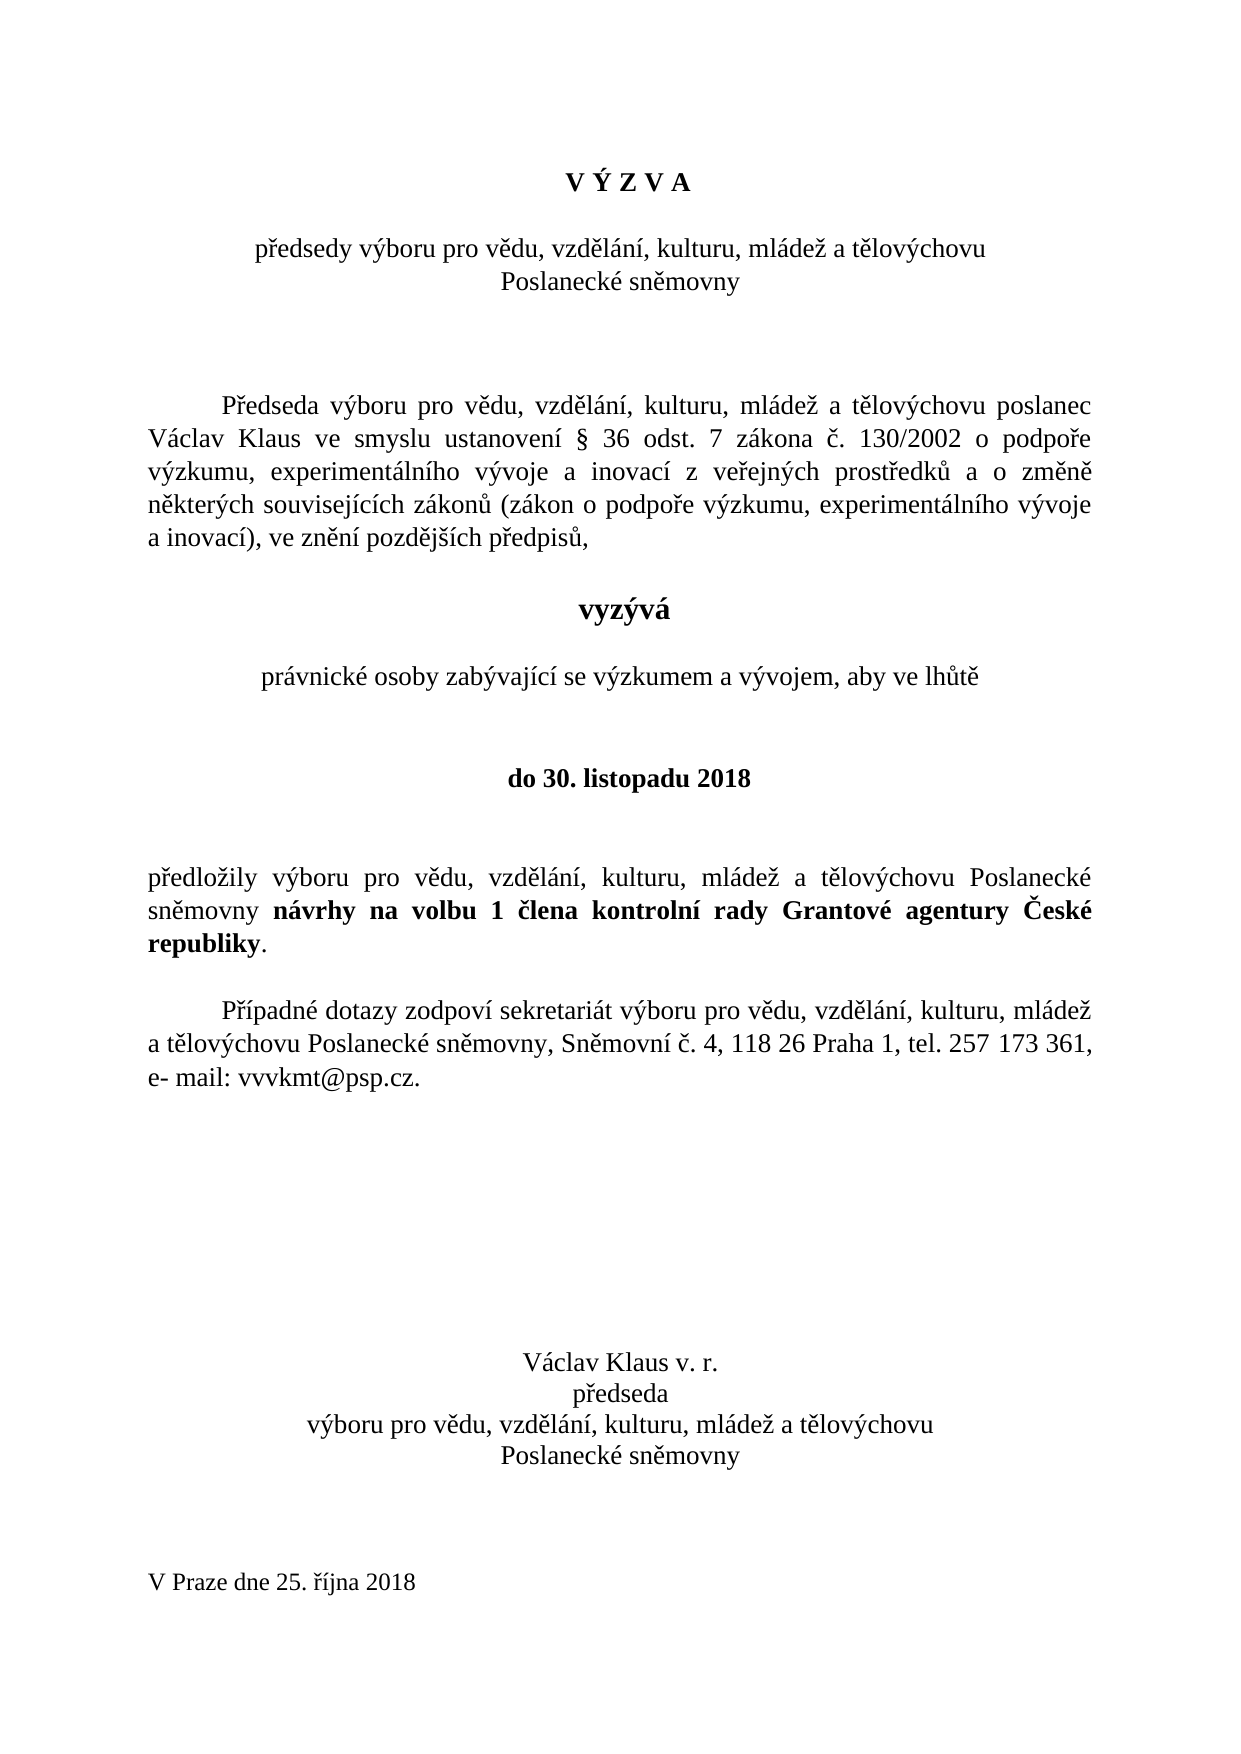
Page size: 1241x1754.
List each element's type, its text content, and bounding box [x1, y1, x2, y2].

text V Praze dne 25. října 2018 [148, 1570, 1093, 1595]
text Poslanecké sněmovny [148, 1439, 1093, 1470]
text do 30. listopadu 2018 [507, 762, 1093, 793]
text Případné dotazy zodpoví sekretariát výboru pro vědu, vzdělání, kulturu, mládež a tělovýchovu Poslanecké sněmovny, Sněmovní č. 4, 118 26 Praha 1, tel. 257 173 361, e- mail: vvvkmt@psp.cz. [148, 993, 1093, 1093]
text předseda [148, 1377, 1093, 1408]
text předsedy výboru pro vědu, vzdělání, kulturu, mládež a tělovýchovu [148, 232, 1093, 263]
text právnické osoby zabývající se výzkumem a vývojem, aby ve lhůtě [148, 660, 1093, 691]
text Václav Klaus v. r. [148, 1346, 1093, 1377]
text výboru pro vědu, vzdělání, kulturu, mládež a tělovýchovu [148, 1408, 1093, 1439]
text předložily výboru pro vědu, vzdělání, kulturu, mládež a tělovýchovu Poslanecké sněmovny návrhy na volbu 1 člena kontrolní rady Grantové agentury České republiky. [148, 860, 1093, 959]
text Předseda výboru pro vědu, vzdělání, kulturu, mládež a tělovýchovu poslanec Václav Klaus ve smyslu ustanovení § 36 odst. 7 zákona č. 130/2002 o podpoře výzkumu, experimentálního vývoje a inovací z veřejných prostředků a o změně některých souvisejících zákonů (zákon o podpoře výzkumu, experimentálního vývoje a inovací), ve znění pozdějších předpisů, [148, 388, 1093, 553]
text Poslanecké sněmovny [148, 264, 1093, 296]
text vyzývá [578, 590, 1093, 626]
text VÝZVA [565, 166, 1093, 197]
